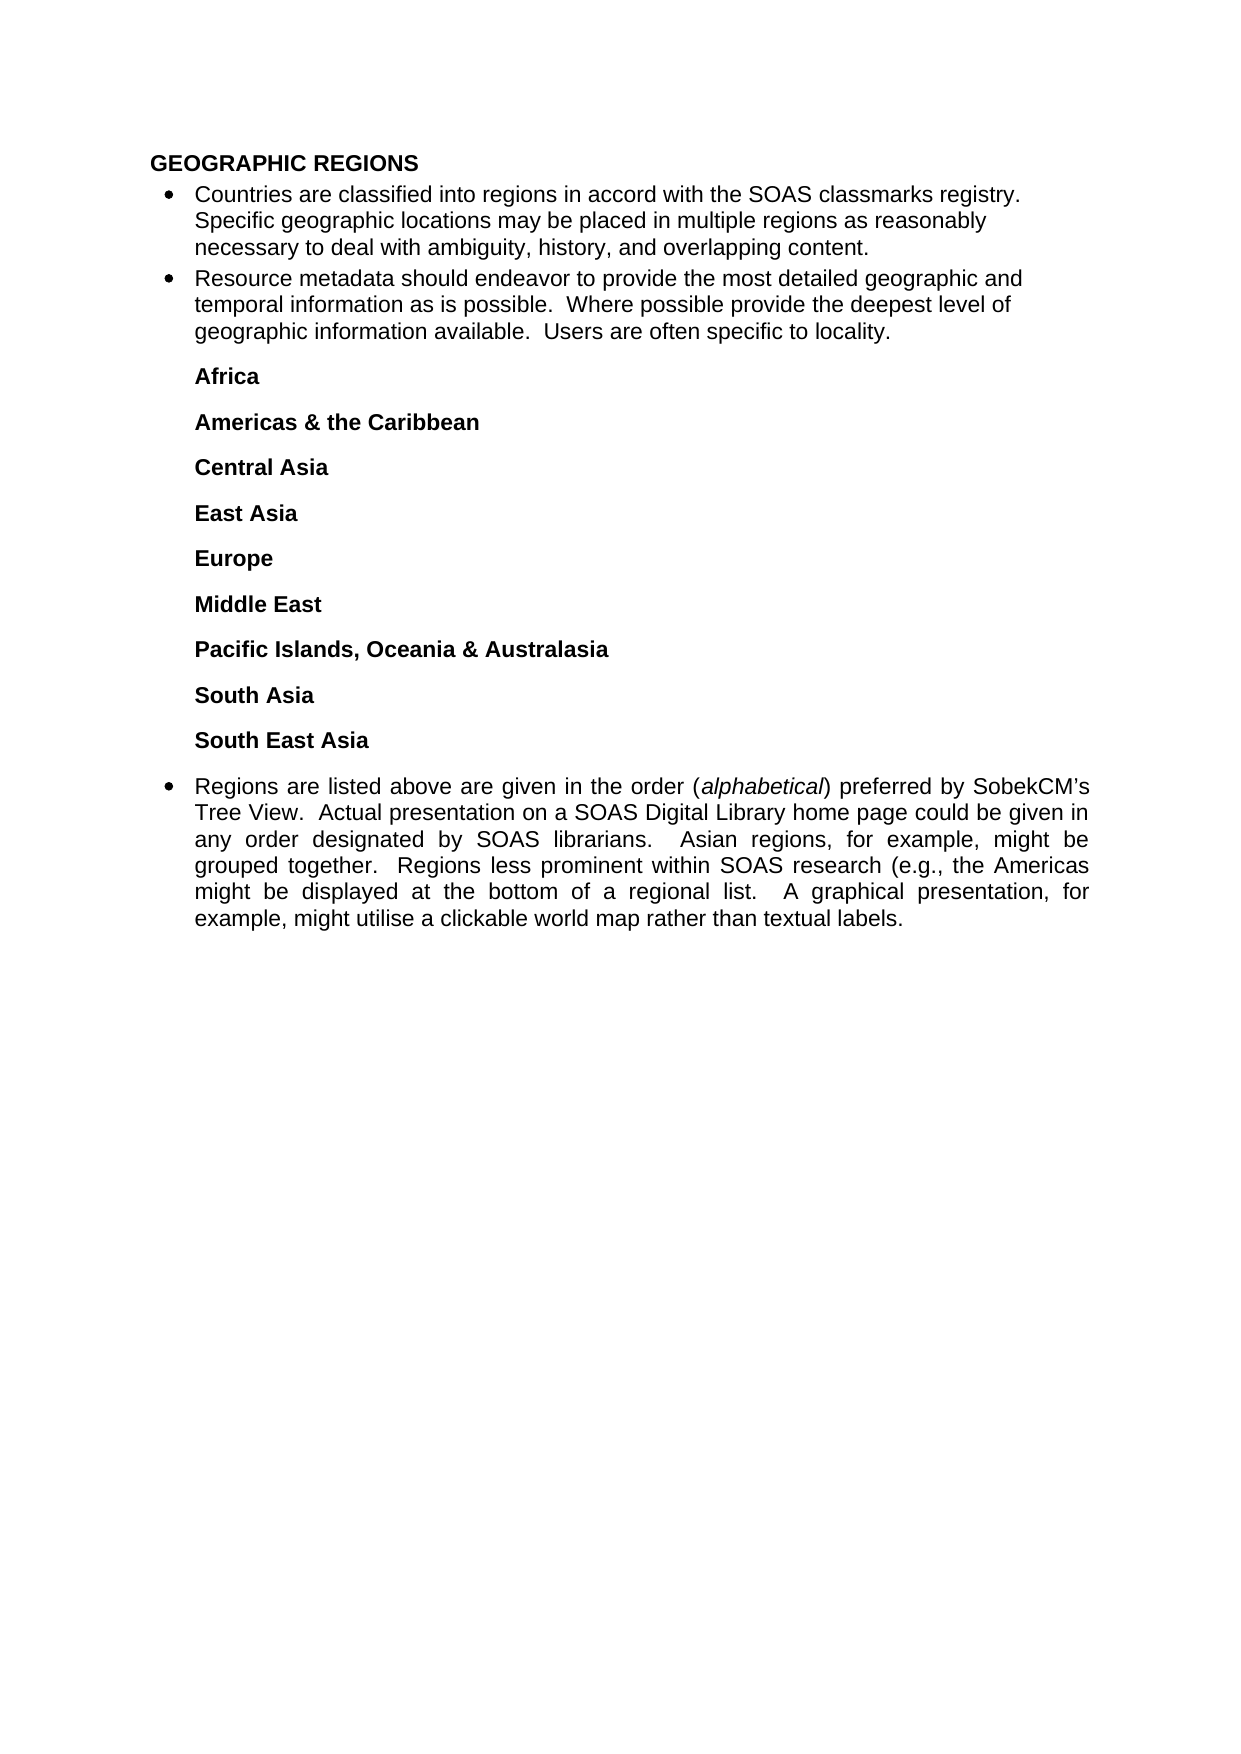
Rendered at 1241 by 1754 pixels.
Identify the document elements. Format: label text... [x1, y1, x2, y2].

text Pacific Islands, Oceania & Australasia [194, 636, 1090, 663]
text Middle East [194, 591, 1090, 617]
text Americas & the Caribbean [194, 409, 1090, 435]
text South Asia [194, 682, 1090, 708]
list Countries are classified into regions in accord with the SOAS classmarks registry. Specific geographic locations may be placed in multiple regions as reasonably necessary to deal with ambiguity, history, and overlapping content. [165, 181, 1090, 260]
text Africa [194, 363, 1090, 389]
text East Asia [194, 500, 1090, 526]
text Central Asia [194, 454, 1090, 481]
text Europe [194, 545, 1090, 572]
list Regions are listed above are given in the order (alphabetical) preferred by SobekCM’s Tree View. Actual presentation on a SOAS Digital Library home page could be given in any order designated by SOAS librarians. Asian regions, for example, might be grouped together. Regions less prominent within SOAS research (e.g., the Americas might be displayed at the bottom of a regional list. A graphical presentation, for example, might utilise a clickable world map rather than textual labels. [165, 773, 1090, 931]
text South East Asia [194, 727, 1090, 754]
text GEOGRAPHIC REGIONS [150, 150, 1090, 176]
list Resource metadata should endeavor to provide the most detailed geographic and temporal information as is possible. Where possible provide the deepest level of geographic information available. Users are often specific to locality. [165, 265, 1090, 344]
